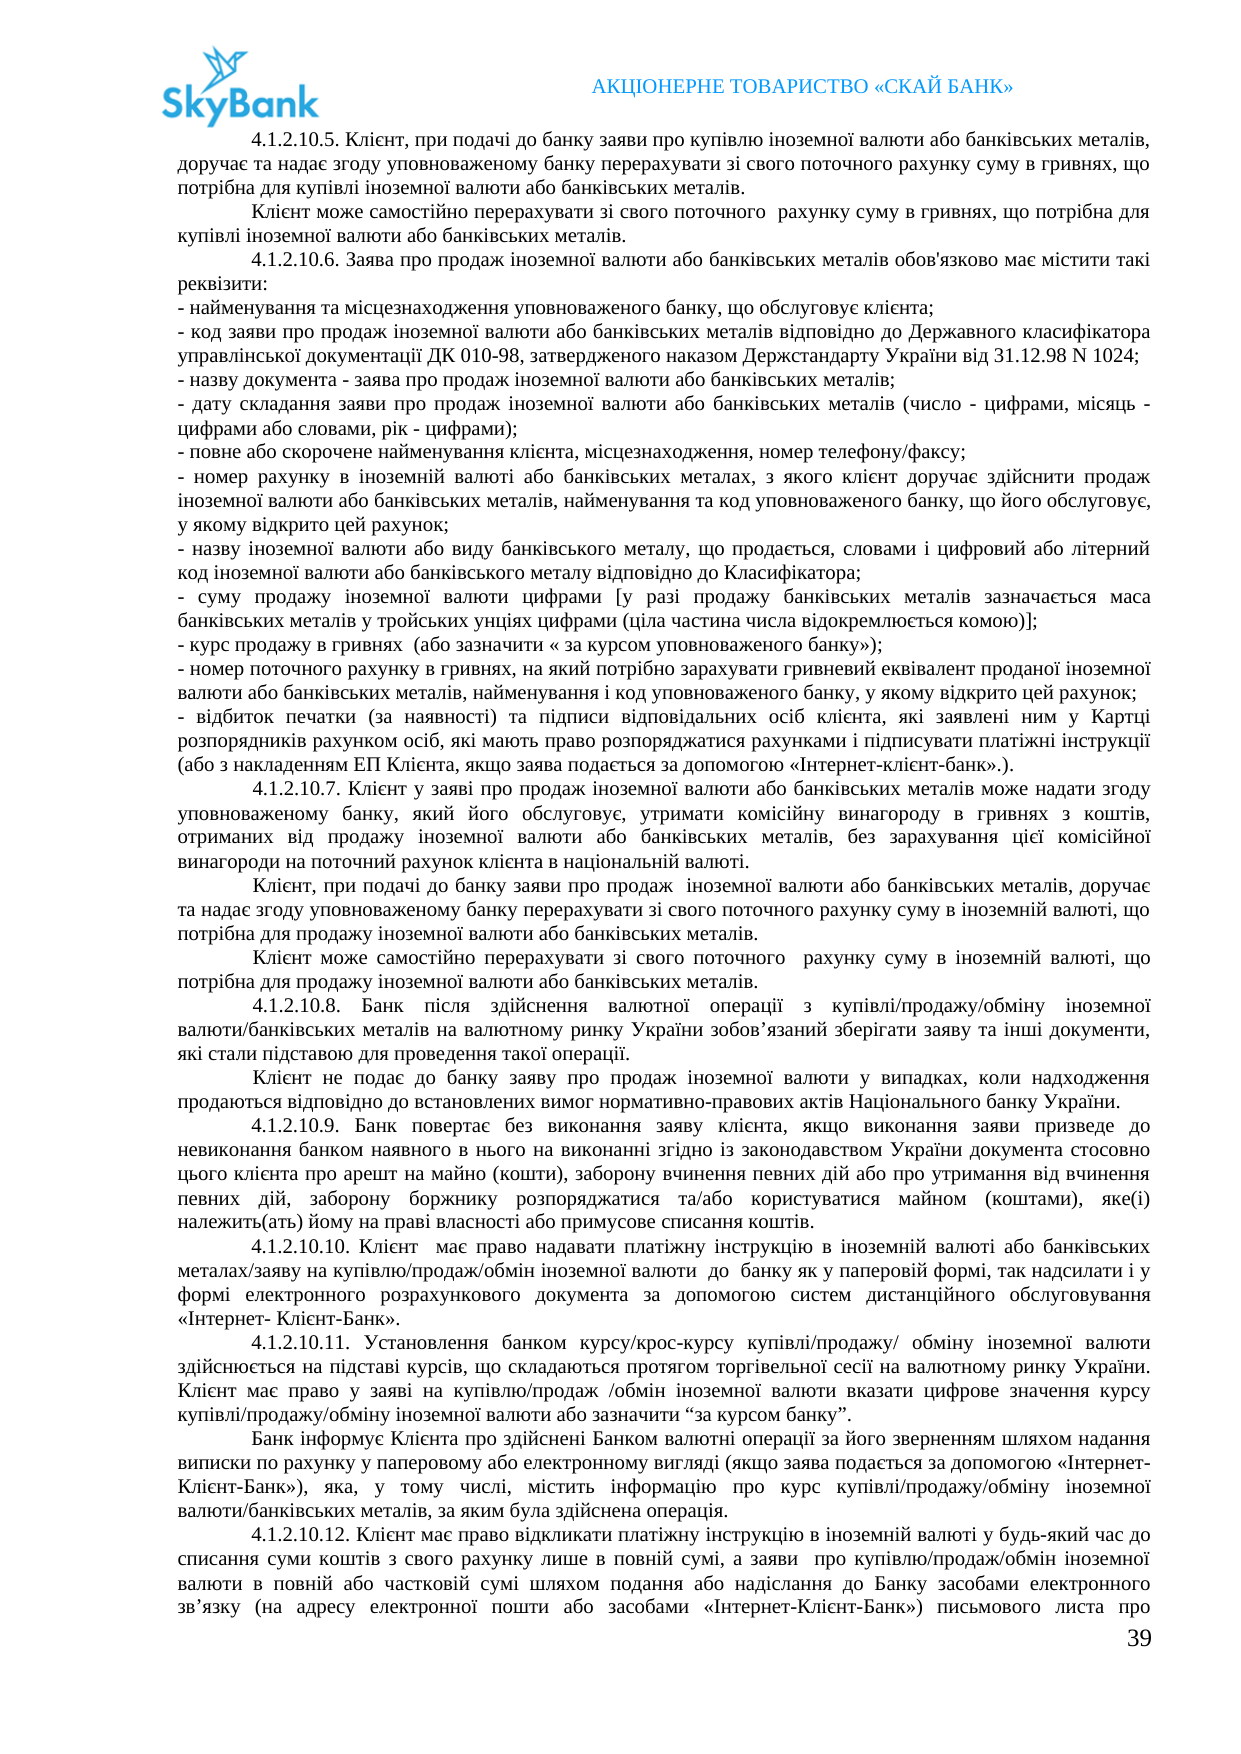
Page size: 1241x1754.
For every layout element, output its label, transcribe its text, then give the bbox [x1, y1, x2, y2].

text 4.1.2.10.6. Заява про продаж іноземної валюти або банківських металів обов'язково має містити такі реквізити: [177, 247, 1152, 295]
text 4.1.2.10.5. Клієнт, при подачі до банку заяви про купівлю іноземної валюти або банківських металів, доручає та надає згоду уповноваженому банку перерахувати зі свого поточного рахунку суму в гривнях, що потрібна для купівлі іноземної валюти або банківських металів. [177, 127, 1152, 199]
text - назву іноземної валюти або виду банківського металу, що продається, словами і цифровий або літерний код іноземної валюти або банківського металу відповідно до Класифікатора; [177, 536, 1152, 584]
text - відбиток печатки (за наявності) та підписи відповідальних осіб клієнта, які заявлені ним у Картці розпорядників рахунком осіб, які мають право розпоряджатися рахунками і підписувати платіжні інструкції (або з накладенням ЕП Клієнта, якщо заява подається за допомогою «Інтернет-клієнт-банк».). [177, 704, 1152, 776]
text - код заяви про продаж іноземної валюти або банківських металів відповідно до Державного класифікатора управлінської документації ДК 010-98, затвердженого наказом Держстандарту України від 31.12.98 N 1024; [177, 319, 1152, 367]
text - номер рахунку в іноземній валюті або банківських металах, з якого клієнт доручає здійснити продаж іноземної валюти або банківських металів, найменування та код уповноваженого банку, що його обслуговує, у якому відкрито цей рахунок; [177, 463, 1152, 536]
text - курс продажу в гривнях (або зазначити « за курсом уповноваженого банку»); [177, 632, 1152, 656]
text 4.1.2.10.8. Банк після здійснення валютної операції з купівлі/продажу/обміну іноземної валюти/банківських металів на валютному ринку України зобов’язаний зберігати заяву та інші документи, які стали підставою для проведення такої операції. [177, 993, 1152, 1065]
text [177, 1522, 1152, 1618]
text 4.1.2.10.10. Клієнт має право надавати платіжну інструкцію в іноземній валюті або банківських металах/заяву на купівлю/продаж/обмін іноземної валюти до банку як у паперовій формі, так надсилати і у формі електронного розрахункового документа за допомогою систем дистанційного обслуговування «Інтернет- Клієнт-Банк». [177, 1233, 1152, 1330]
text Клієнт може самостійно перерахувати зі свого поточного рахунку суму в іноземній валюті, що потрібна для продажу іноземної валюти або банківських металів. [177, 945, 1152, 993]
text - дату складання заяви про продаж іноземної валюти або банківських металів (число - цифрами, місяць - цифрами або словами, рік - цифрами); [177, 391, 1152, 439]
text 4.1.2.10.11. Установлення банком курсу/крос-курсу купівлі/продажу/ обміну іноземної валюти здійснюється на підставі курсів, що складаються протягом торгівельної сесії на валютному ринку України. Клієнт має право у заяві на купівлю/продаж /обмін іноземної валюти вказати цифрове значення курсу купівлі/продажу/обміну іноземної валюти або зазначити “за курсом банку”. [177, 1330, 1152, 1426]
text - повне або скорочене найменування клієнта, місцезнаходження, номер телефону/факсу; [177, 439, 1152, 463]
picture [142, 35, 349, 140]
text - найменування та місцезнаходження уповноваженого банку, що обслуговує клієнта; [177, 295, 1152, 319]
text - назву документа - заява про продаж іноземної валюти або банківських металів; [177, 367, 1152, 391]
text Клієнт не подає до банку заяву про продаж іноземної валюти у випадках, коли надходження продаються відповідно до встановлених вимог нормативно-правових актів Національного банку України. [177, 1065, 1152, 1113]
text 4.1.2.10.9. Банк повертає без виконання заяву клієнта, якщо виконання заяви призведе до невиконання банком наявного в нього на виконанні згідно із законодавством України документа стосовно цього клієнта про арешт на майно (кошти), заборону вчинення певних дій або про утримання від вчинення певних дій, заборону боржнику розпоряджатися та/або користуватися майном (коштами), яке(і) належить(ать) йому на праві власності або примусове списання коштів. [177, 1113, 1152, 1233]
text Клієнт, при подачі до банку заяви про продаж іноземної валюти або банківських металів, доручає та надає згоду уповноваженому банку перерахувати зі свого поточного рахунку суму в іноземній валюті, що потрібна для продажу іноземної валюти або банківських металів. [177, 873, 1152, 945]
text Банк інформує Клієнта про здійснені Банком валютні операції за його зверненням шляхом надання виписки по рахунку у паперовому або електронному вигляді (якщо заява подається за допомогою «Інтернет-Клієнт-Банк»), яка, у тому числі, містить інформацію про курс купівлі/продажу/обміну іноземної валюти/банківських металів, за яким була здійснена операція. [177, 1426, 1152, 1522]
text - номер поточного рахунку в гривнях, на який потрібно зарахувати гривневий еквівалент проданої іноземної валюти або банківських металів, найменування і код уповноваженого банку, у якому відкрито цей рахунок; [177, 656, 1152, 704]
text Клієнт може самостійно перерахувати зі свого поточного рахунку суму в гривнях, що потрібна для купівлі іноземної валюти або банківських металів. [177, 199, 1152, 247]
text - суму продажу іноземної валюти цифрами [у разі продажу банківських металів зазначається маса банківських металів у тройських унціях цифрами (ціла частина числа відокремлюється комою)]; [177, 584, 1152, 632]
text 4.1.2.10.7. Клієнт у заяві про продаж іноземної валюти або банківських металів може надати згоду уповноваженому банку, який його обслуговує, утримати комісійну винагороду в гривнях з коштів, отриманих від продажу іноземної валюти або банківських металів, без зарахування цієї комісійної винагороди на поточний рахунок клієнта в національній валюті. [177, 776, 1152, 873]
